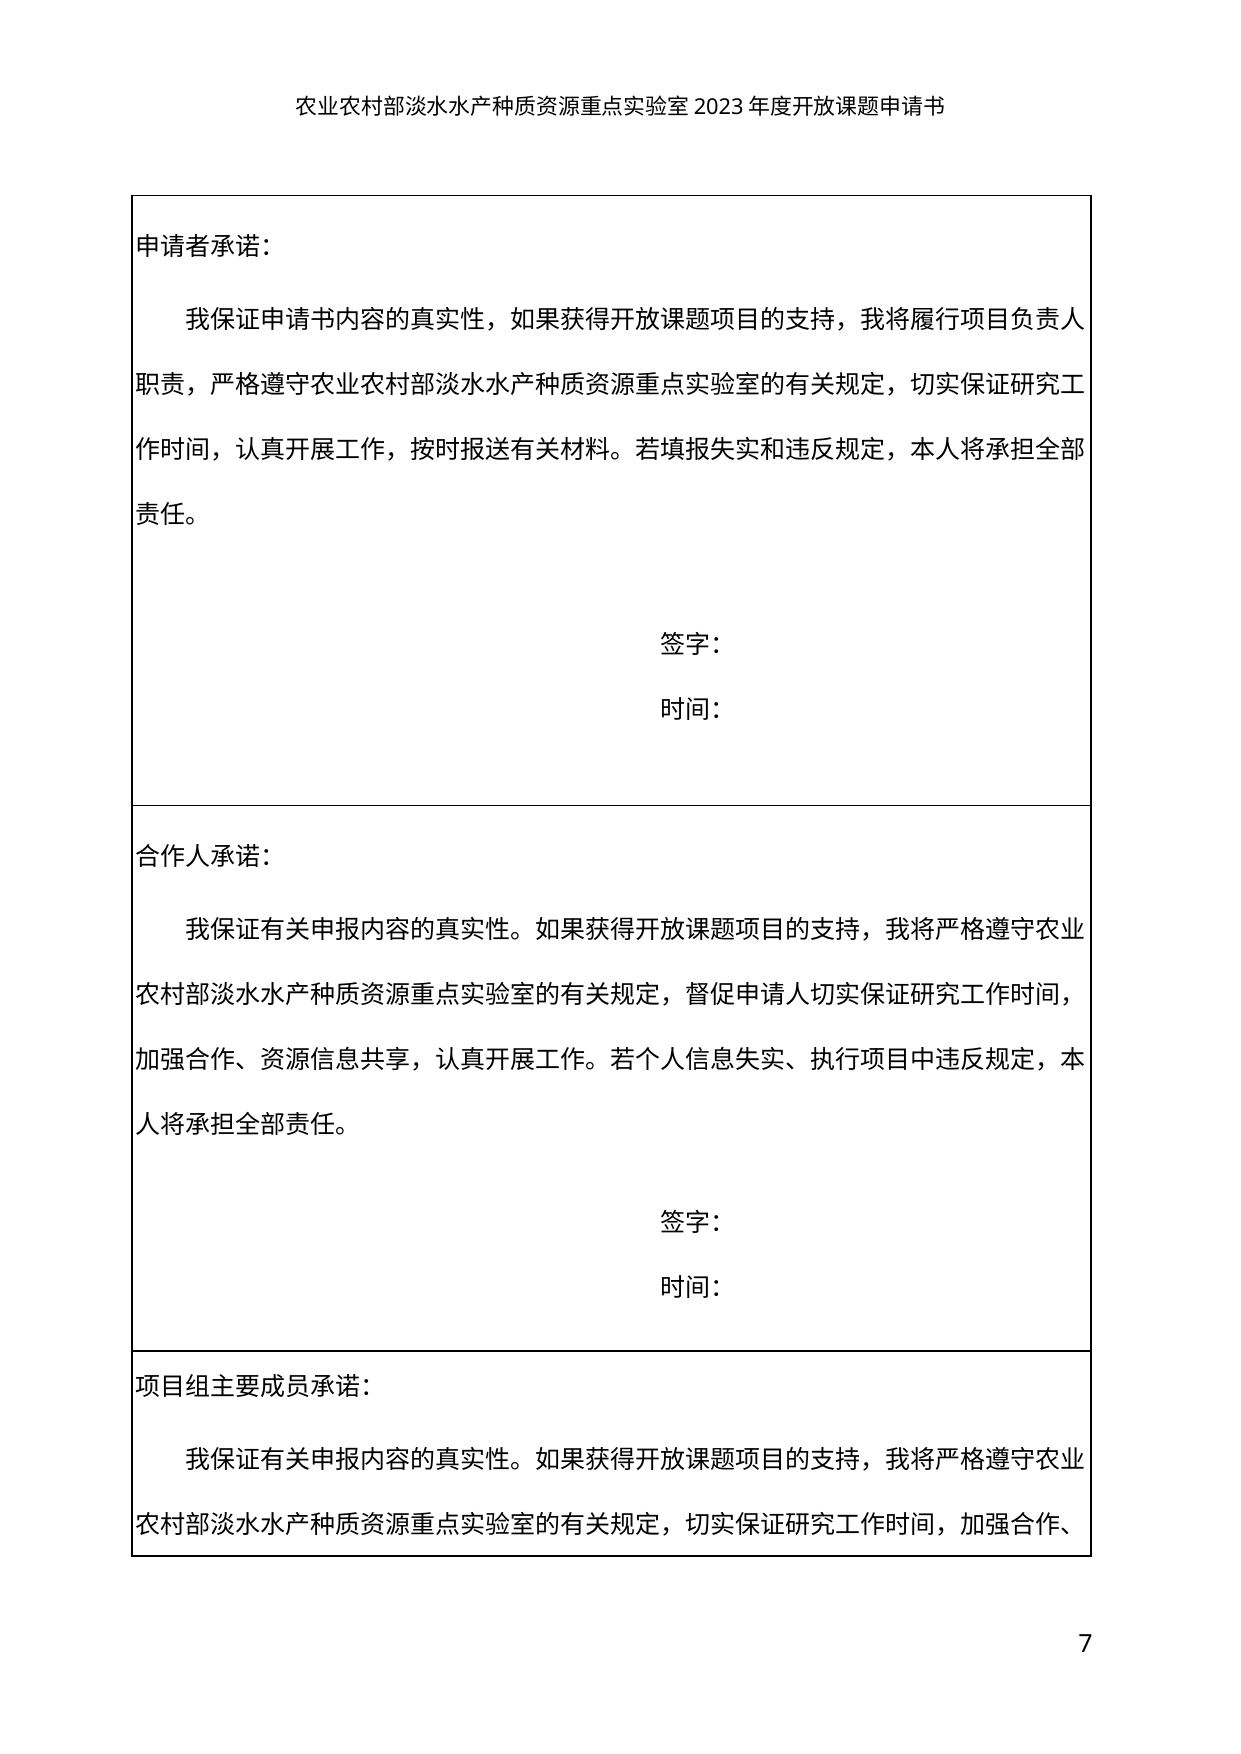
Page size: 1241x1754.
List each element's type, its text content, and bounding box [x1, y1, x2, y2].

table_cell 合作人承诺： 我保证有关申报内容的真实性。如果获得开放课题项目的支持，我将严格遵守农业农村部淡水水产种质资源重点实验室的有关规定，督促申请人切实保证研究工作时间，加强合作、资源信息共享，认真开展工作。若个人信息失实、执行项目中违反规定，本人将承担全部责任。 签字： 时间： [133, 806, 1090, 1350]
table_header 申请者承诺： 我保证申请书内容的真实性，如果获得开放课题项目的支持，我将履行项目负责人职责，严格遵守农业农村部淡水水产种质资源重点实验室的有关规定，切实保证研究工作时间，认真开展工作，按时报送有关材料。若填报失实和违反规定，本人将承担全部责任。 签字： 时间： [133, 196, 1090, 805]
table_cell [133, 1352, 1090, 1555]
